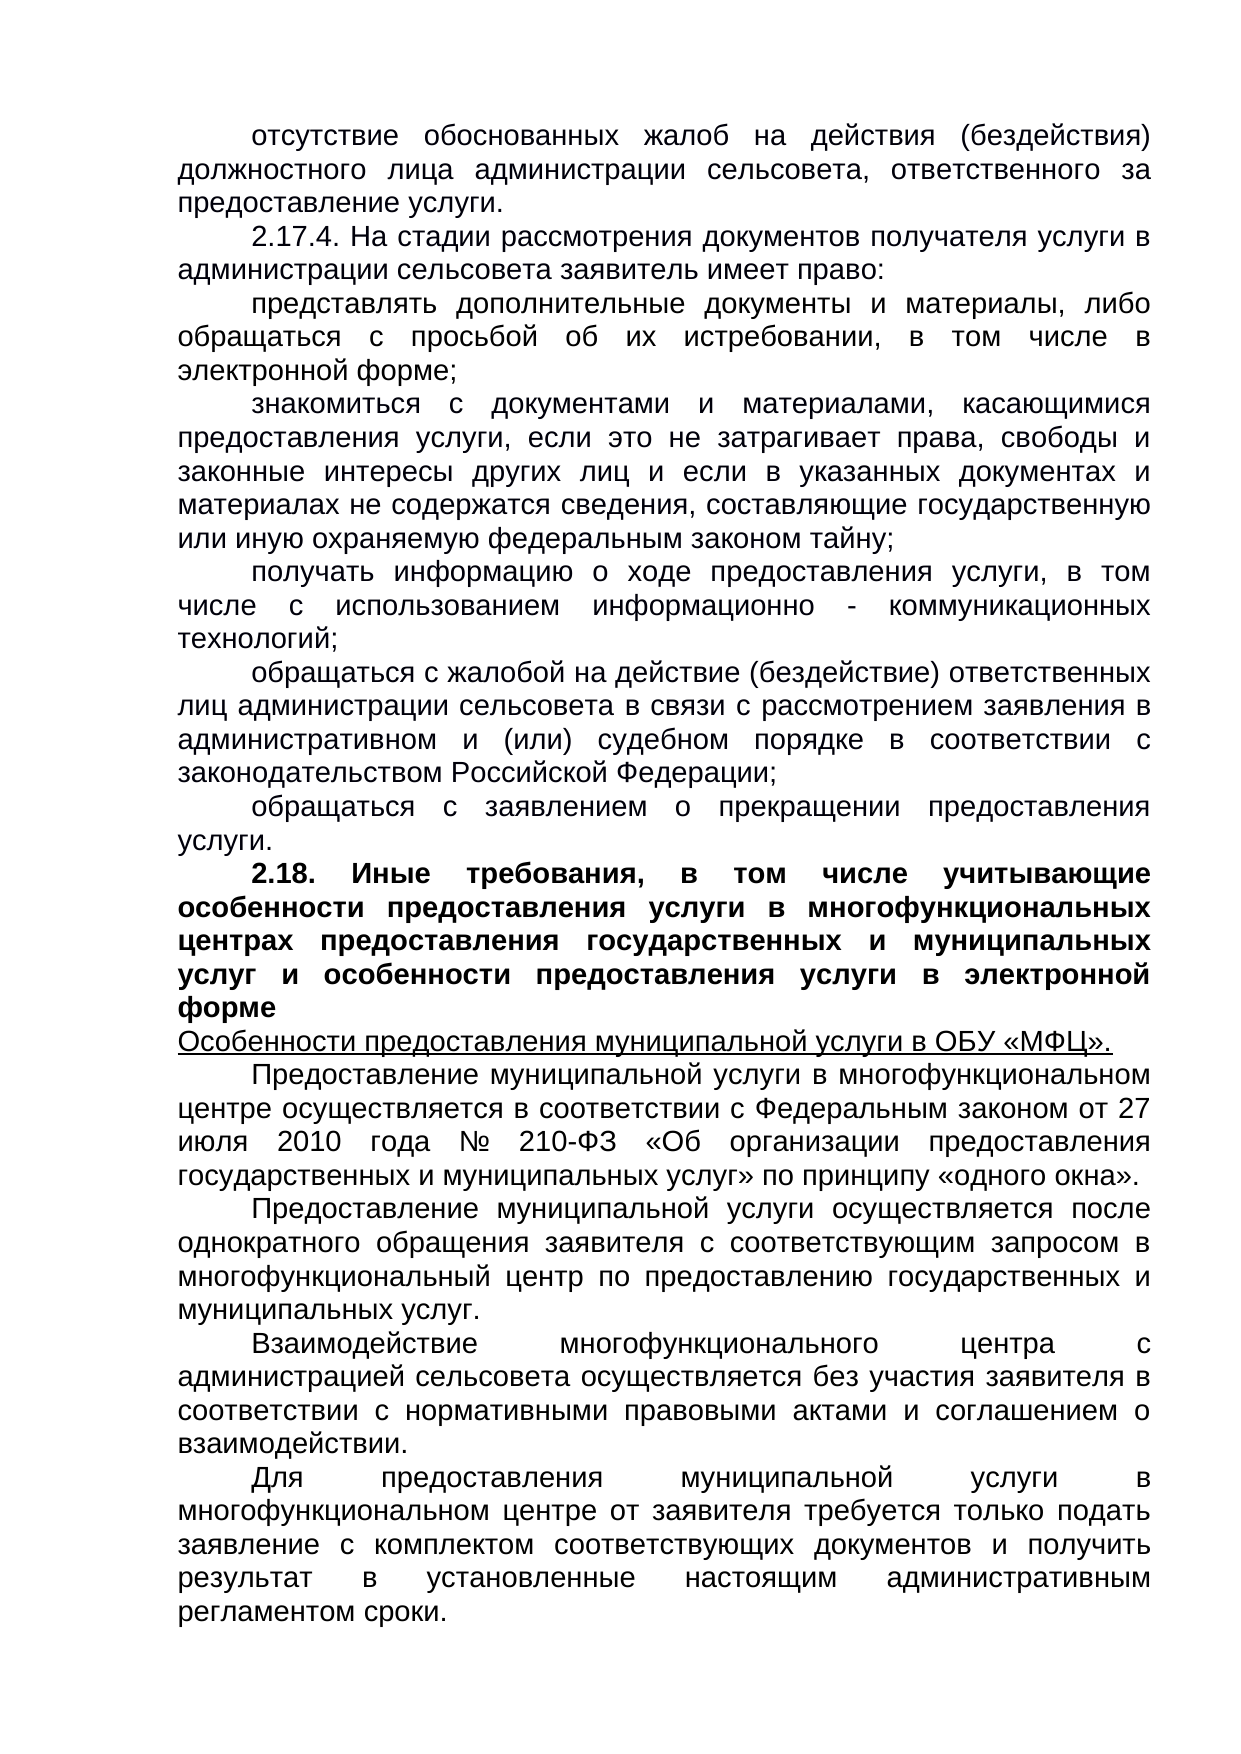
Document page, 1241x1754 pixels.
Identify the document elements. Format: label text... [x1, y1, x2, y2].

text Особенности предоставления муниципальной услуги в ОБУ «МФЦ». [177, 1024, 1152, 1057]
text представлять дополнительные документы и материалы, либо обращаться с просьбой об их истребовании, в том числе в электронной форме; [177, 286, 1152, 386]
text 2.17.4. На стадии рассмотрения документов получателя услуги в администрации сельсовета заявитель имеет право: [177, 219, 1152, 286]
text обращаться с жалобой на действие (бездействие) ответственных лиц администрации сельсовета в связи с рассмотрением заявления в административном и (или) судебном порядке в соответствии с законодательством Российской Федерации; [177, 655, 1152, 789]
text 2.18. Иные требования, в том числе учитывающие особенности предоставления услуги в многофункциональных центрах предоставления государственных и муниципальных услуг и особенности предоставления услуги в электронной форме [177, 856, 1152, 1024]
text Предоставление муниципальной услуги в многофункциональном центре осуществляется в соответствии с Федеральным законом от 27 июля 2010 года № 210-ФЗ «Об организации предоставления государственных и муниципальных услуг» по принципу «одного окна». [177, 1057, 1152, 1191]
text Предоставление муниципальной услуги осуществляется после однократного обращения заявителя с соответствующим запросом в многофункциональный центр по предоставлению государственных и муниципальных услуг. [177, 1191, 1152, 1326]
text Взаимодействие многофункционального центра с администрацией сельсовета осуществляется без участия заявителя в соответствии с нормативными правовыми актами и соглашением о взаимодействии. [177, 1326, 1152, 1460]
text знакомиться с документами и материалами, касающимися предоставления услуги, если это не затрагивает права, свободы и законные интересы других лиц и если в указанных документах и материалах не содержатся сведения, составляющие государственную или иную охраняемую федеральным законом тайну; [177, 386, 1152, 554]
text получать информацию о ходе предоставления услуги, в том числе с использованием информационно - коммуникационных технологий; [177, 554, 1152, 655]
text Для предоставления муниципальной услуги в многофункциональном центре от заявителя требуется только подать заявление с комплектом соответствующих документов и получить результат в установленные настоящим административным регламентом сроки. [177, 1460, 1152, 1627]
text отсутствие обоснованных жалоб на действия (бездействия) должностного лица администрации сельсовета, ответственного за предоставление услуги. [177, 118, 1152, 219]
text обращаться с заявлением о прекращении предоставления услуги. [177, 789, 1152, 856]
